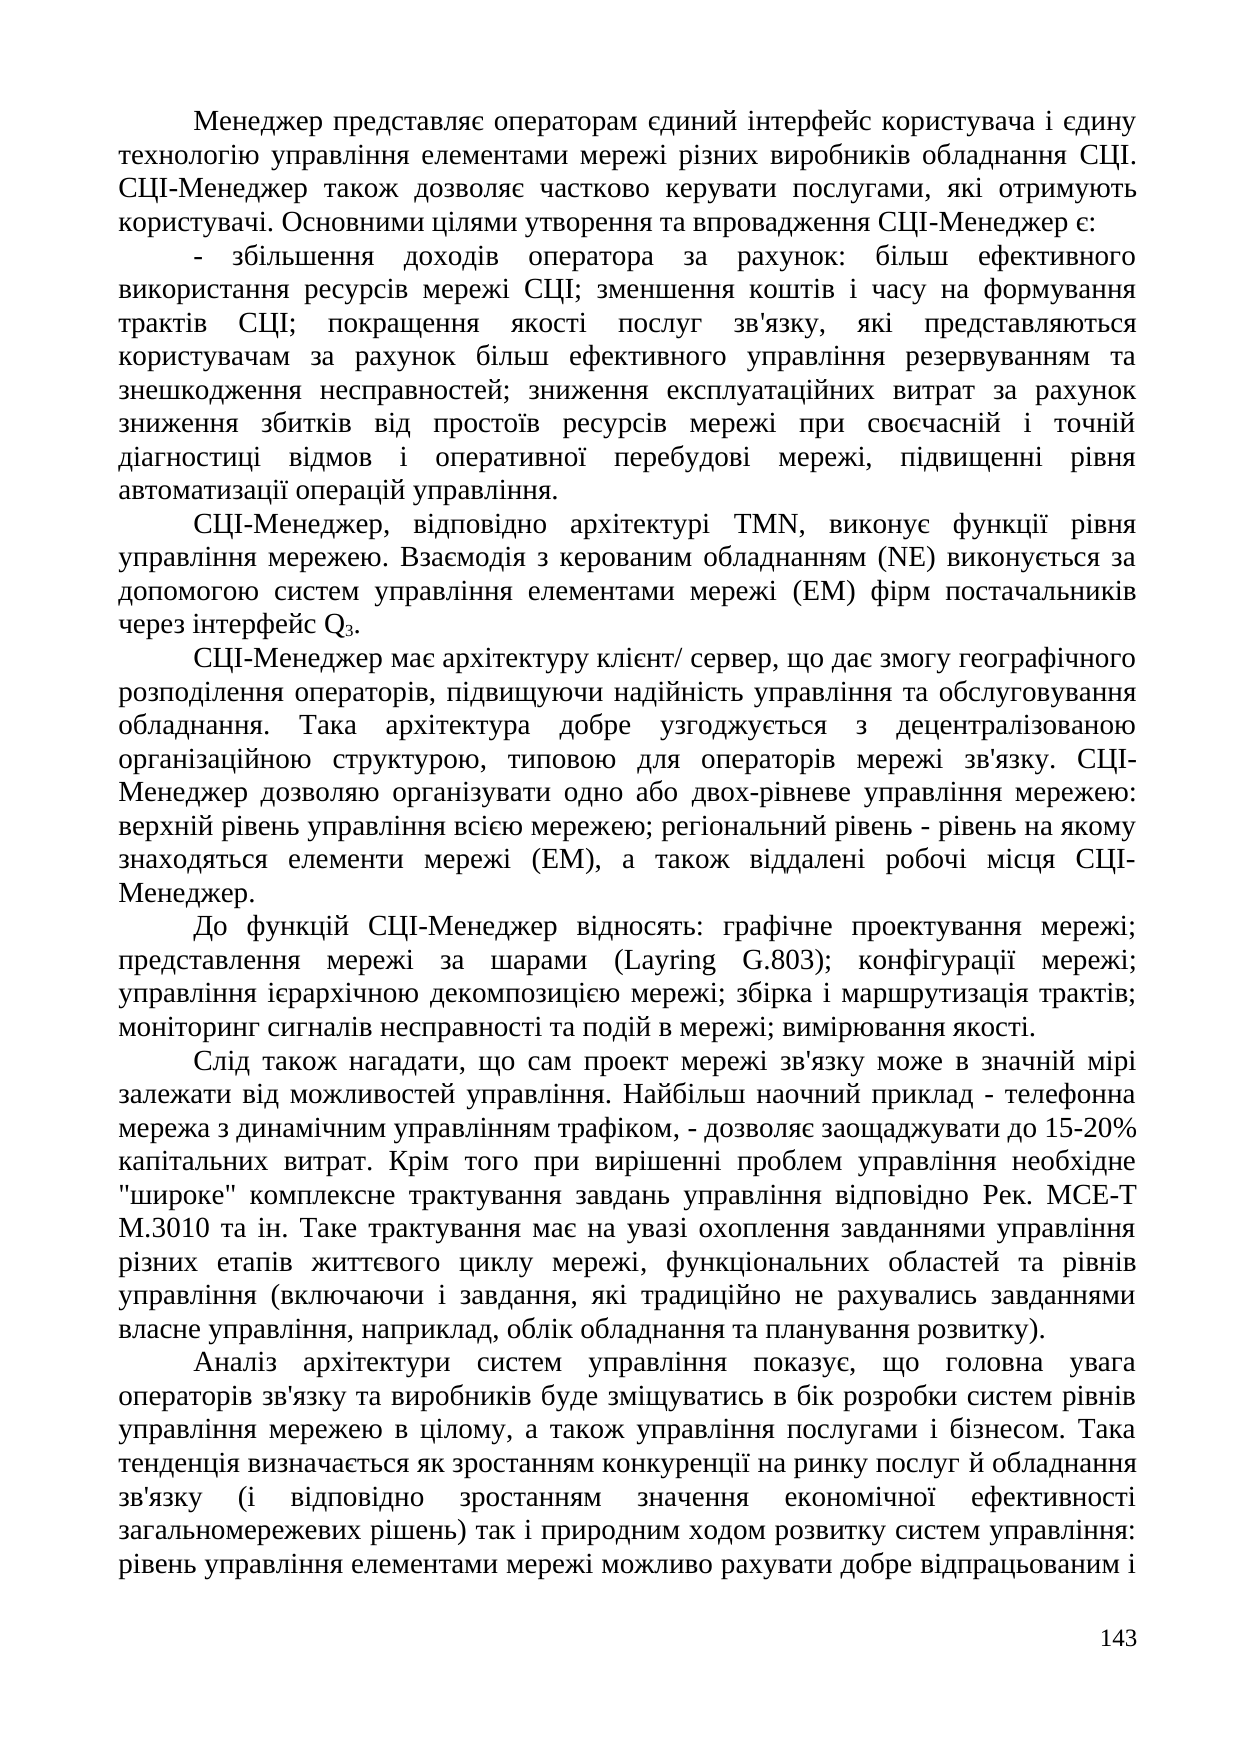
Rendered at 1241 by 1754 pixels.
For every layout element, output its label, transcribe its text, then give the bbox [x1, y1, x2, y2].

text - збільшення доходів оператора за рахунок: більш ефективного використання ресурсів мережі СЦІ; зменшення коштів і часу на формування трактів СЦІ; покращення якості послуг зв'язку, які представляються користувачам за рахунок більш ефективного управління резервуванням та знешкодження несправностей; зниження експлуатаційних витрат за рахунок зниження збитків від простоїв ресурсів мережі при своєчасній і точній діагностиці відмов і оперативної перебудові мережі, підвищенні рівня автоматизації операцій управління. [118, 238, 1137, 506]
text СЦІ-Менеджер має архітектуру клієнт/ сервер, що дає змогу географічного розподілення операторів, підвищуючи надійність управління та обслуговування обладнання. Така архітектура добре узгоджується з децентралізованою організаційною структурою, типовою для операторів мережі зв'язку. СЦІ-Менеджер дозволяю організувати одно або двох-рівневе управління мережею: верхній рівень управління всією мережею; регіональний рівень - рівень на якому знаходяться елементи мережі (ЕМ), а також віддалені робочі місця СЦІ-Менеджер. [118, 640, 1137, 908]
text До функцій СЦІ-Менеджер відносять: графічне проектування мережі; представлення мережі за шарами (Lауring G.803); конфігурації мережі; управління ієрархічною декомпозицією мережі; збірка і маршрутизація трактів; моніторинг сигналів несправності та подій в мережі; вимірювання якості. [118, 908, 1137, 1043]
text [118, 1344, 1137, 1579]
text Менеджер представляє операторам єдиний інтерфейс користувача і єдину технологію управління елементами мережі різних виробників обладнання СЦІ. СЦІ-Менеджер також дозволяє частково керувати послугами, які отримують користувачі. Основними цілями утворення та впровадження СЦІ-Менеджер є: [118, 103, 1137, 238]
text Слід також нагадати, що сам проект мережі зв'язку може в значній мірі залежати від можливостей управління. Найбільш наочний приклад - телефонна мережа з динамічним управлінням трафіком, - дозволяє заощаджувати до 15-20% капітальних витрат. Крім того при вирішенні проблем управління необхідне "широке" комплексне трактування завдань управління відповідно Рек. МСЕ-Т М.3010 та ін. Такe трактування має на увазі охоплення завданнями управління різних етапів життєвого циклу мережі, функціональних областей та рівнів управління (включаючи і завдання, які традиційно не рахувались завданнями власне управління, наприклад, облік обладнання та планування розвитку). [118, 1043, 1137, 1344]
text СЦІ-Менеджер, відповідно архітектурі ТМN, виконує функції рівня управління мережею. Взаємодія з керованим обладнанням (NЕ) виконується за допомогою систем управління елементами мережі (ЕМ) фірм постачальників через інтерфейс Q3. [118, 506, 1137, 640]
